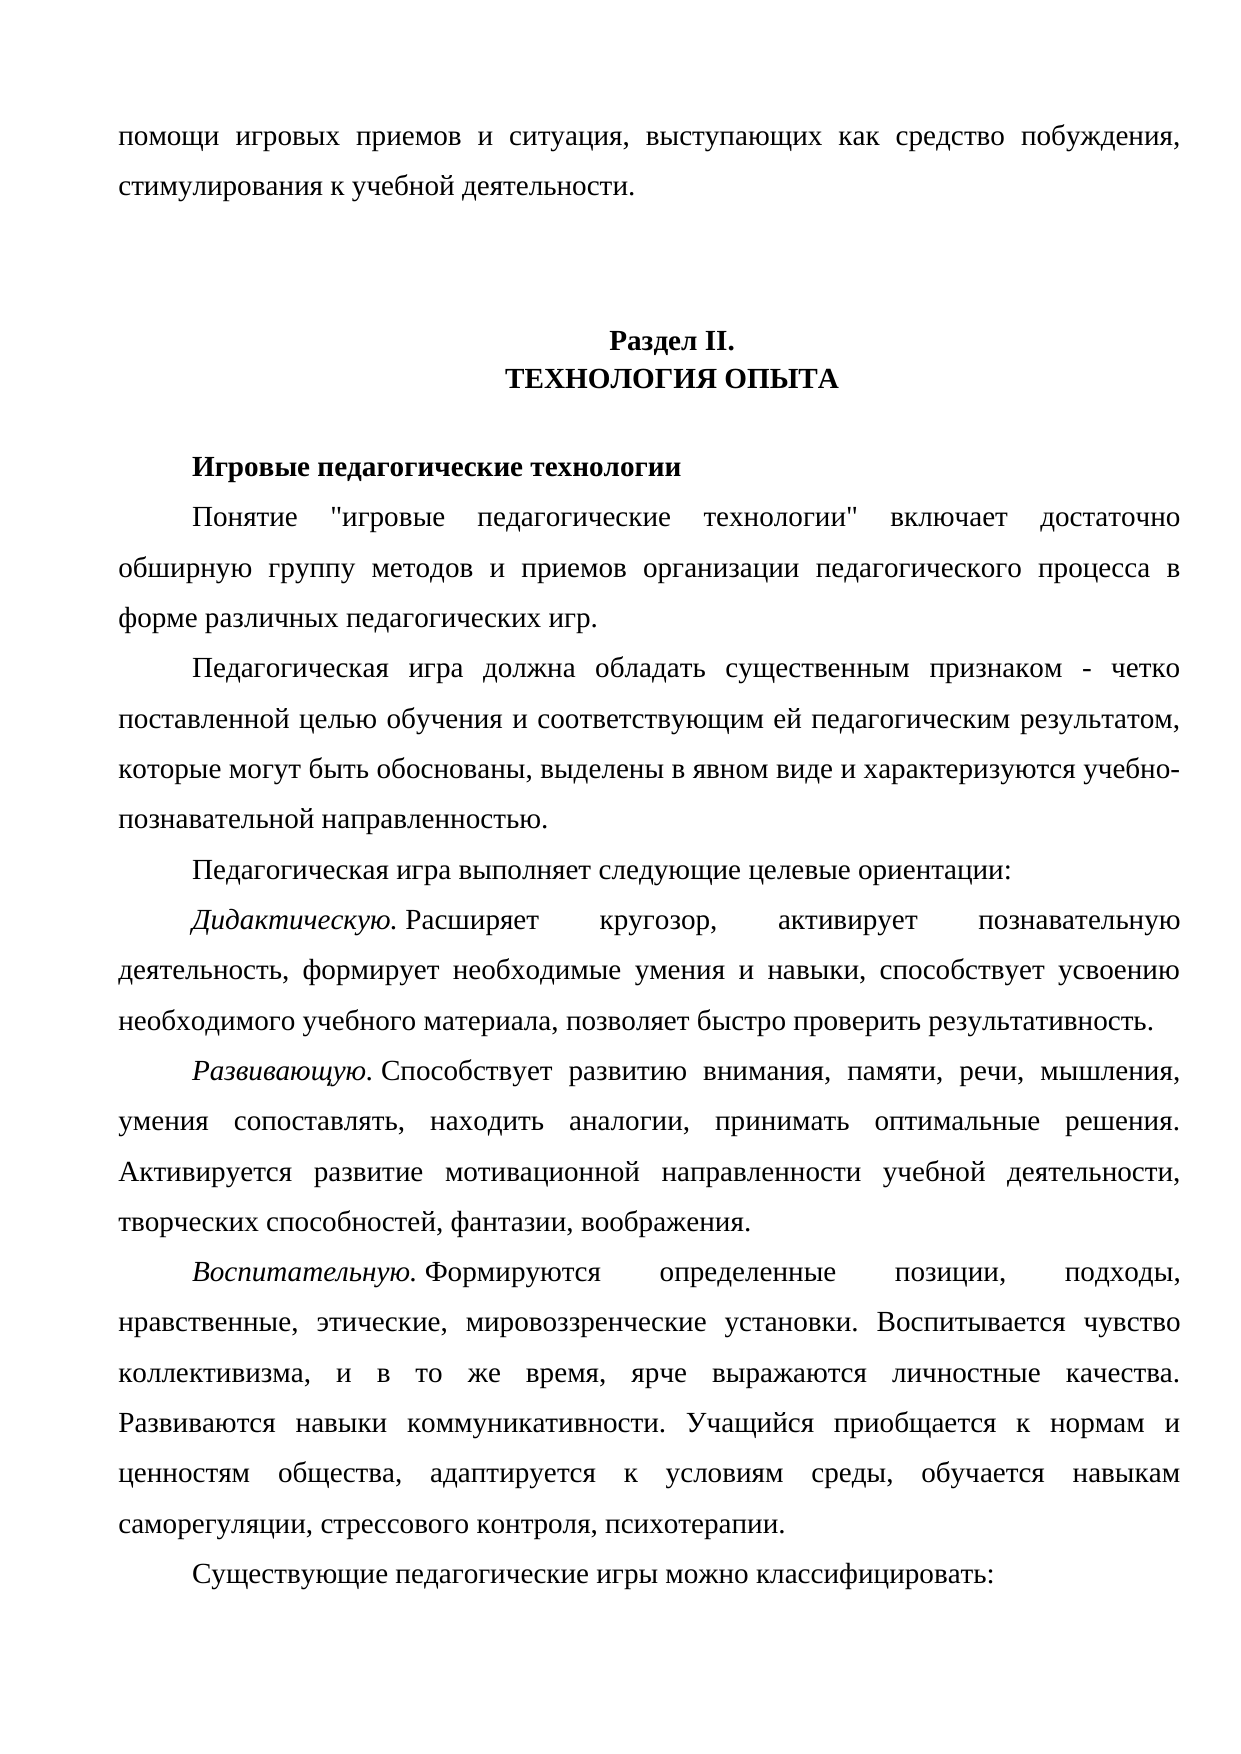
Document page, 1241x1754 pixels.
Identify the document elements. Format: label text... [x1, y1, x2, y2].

text Дидактическую. Расширяет кругозор, активирует познавательную деятельность, формирует необходимые умения и навыки, способствует усвоению необходимого учебного материала, позволяет быстро проверить результативность. [118, 902, 1181, 1036]
text Воспитательную. Формируются определенные позиции, подходы, нравственные, этические, мировоззренческие установки. Воспитывается чувство коллективизма, и в то же время, ярче выражаются личностные качества. Развиваются навыки коммуникативности. Учащийся приобщается к нормам и ценностям общества, адаптируется к условиям среды, обучается навыкам саморегуляции, стрессового контроля, психотерапии. [118, 1254, 1181, 1539]
text Развивающую. Способствует развитию внимания, памяти, речи, мышления, умения сопоставлять, находить аналогии, принимать оптимальные решения. Активируется развитие мотивационной направленности учебной деятельности, творческих способностей, фантазии, воображения. [118, 1053, 1181, 1237]
text Раздел II. [118, 323, 1181, 357]
text Педагогическая игра выполняет следующие целевые ориентации: [118, 852, 1181, 885]
text Педагогическая игра должна обладать существенным признаком - четко поставленной целью обучения и соответствующим ей педагогическим результатом, которые могут быть обоснованы, выделены в явном виде и характеризуются учебно-познавательной направленностью. [118, 651, 1181, 835]
text ТЕХНОЛОГИЯ ОПЫТА [118, 361, 1181, 395]
text Игровые педагогические технологии [118, 449, 1181, 483]
text Понятие "игровые педагогические технологии" включает достаточно обширную группу методов и приемов организации педагогического процесса в форме различных педагогических игр. [118, 499, 1181, 634]
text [118, 118, 1181, 202]
text Существующие педагогические игры можно классифицировать: [118, 1556, 1181, 1590]
